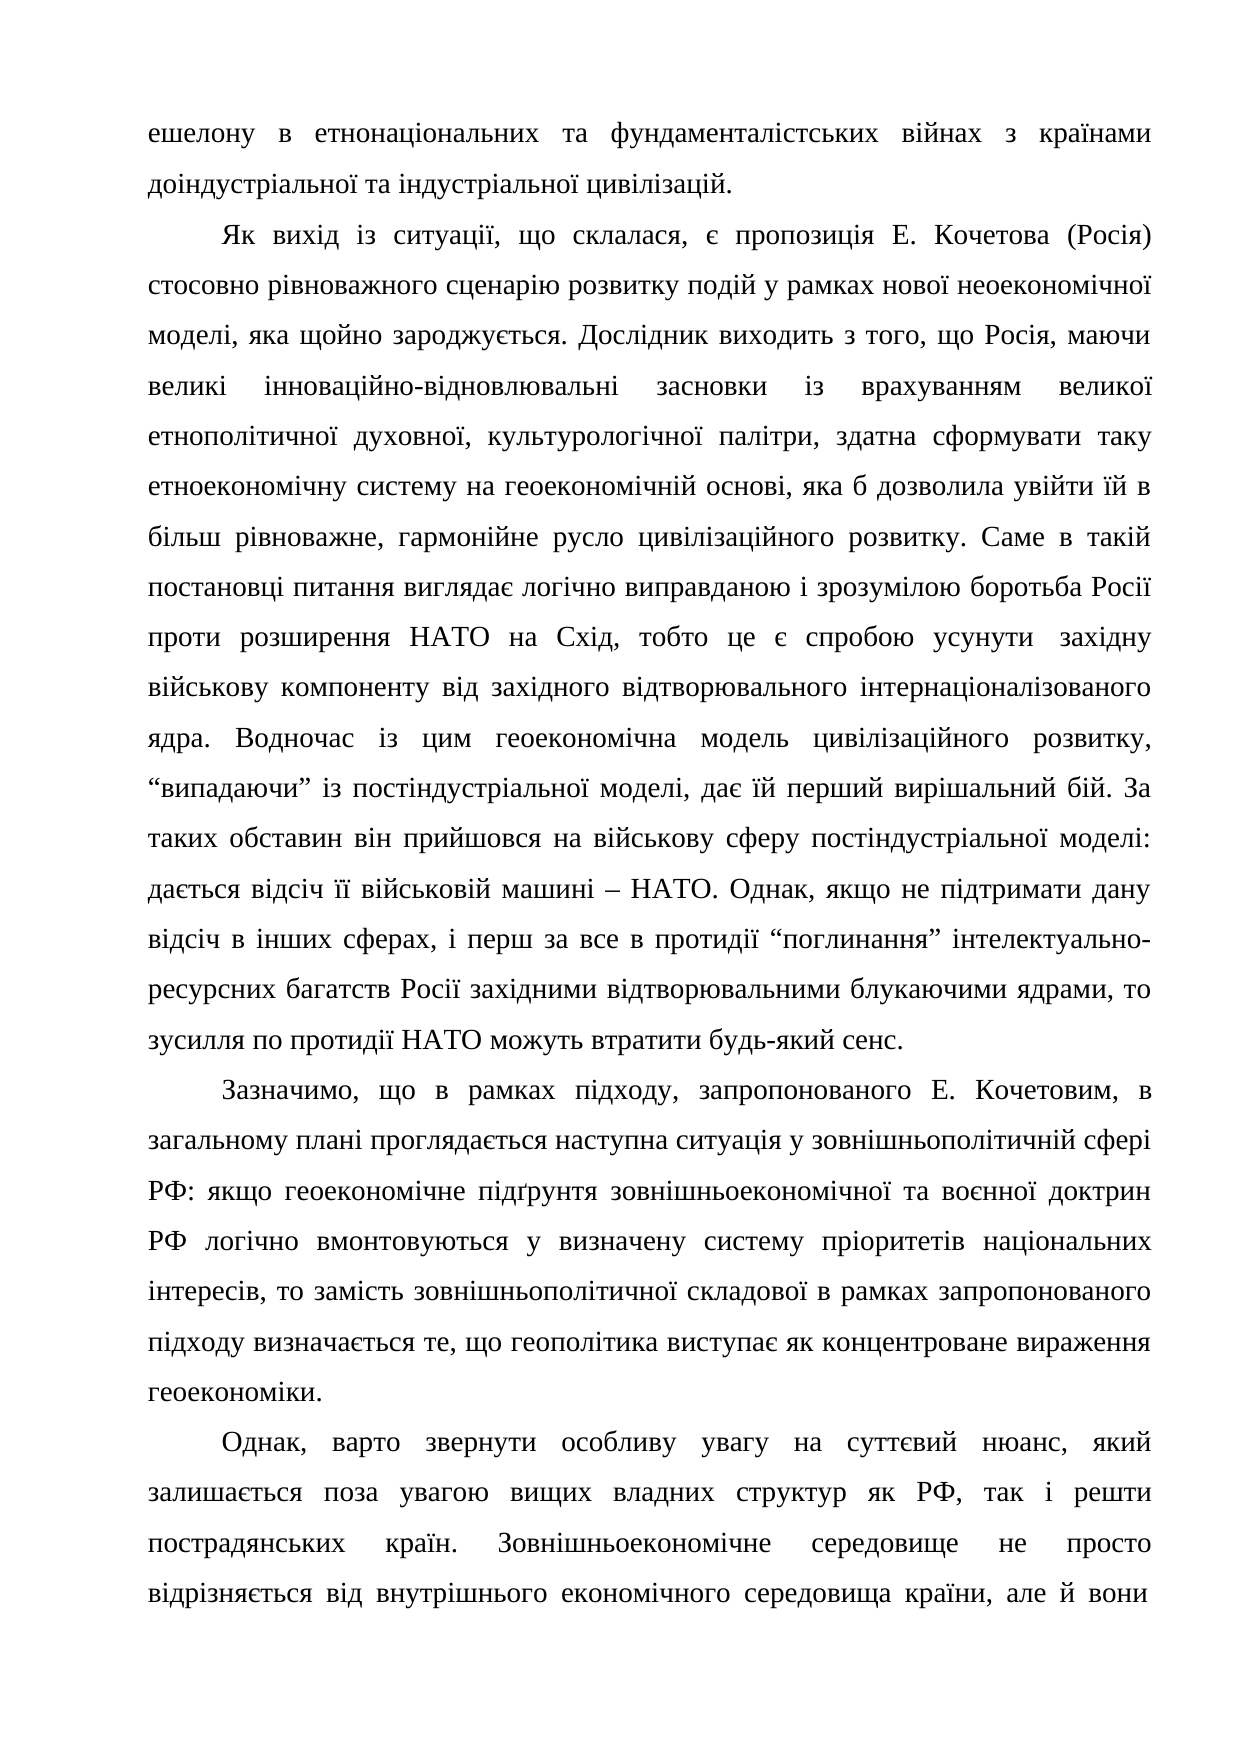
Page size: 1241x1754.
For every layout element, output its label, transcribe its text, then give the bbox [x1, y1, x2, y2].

text Як вихід із ситуації, що склалася, є пропозиція Е. Кочетова (Росія) стосовно рівноважного сценарію розвитку подій у рамках нової неоекономічної моделі, яка щойно зароджується. Дослідник виходить з того, що Росія, маючи великі інноваційно-відновлювальні засновки із врахуванням великої етнополітичної духовної, культурологічної палітри, здатна сформувати таку етноекономічну систему на геоекономічній основі, яка б дозволила увійти їй в більш рівноважне, гармонійне русло цивілізаційного розвитку. Саме в такій постановці питання виглядає логічно виправданою і зрозумілою боротьба Росії проти розширення НАТО на Схід, тобто це є спробою усунути західну військову компоненту від західного відтворювального інтернаціоналізованого ядра. Водночас із цим геоекономічна модель цивілізаційного розвитку, “випадаючи” із постіндустріальної моделі, дає їй перший вирішальний бій. За таких обставин він прийшовся на військову сферу постіндустріальної моделі: дається відсіч її військовій машині – НАТО. Однак, якщо не підтримати дану відсіч в інших сферах, і перш за все в протидії “поглинання” інтелектуально- ресурсних багатств Росії західними відтворювальними блукаючими ядрами, то зусилля по протидії НАТО можуть втратити будь-який сенс. [148, 217, 1152, 1055]
text Зазначимо, що в рамках підходу, запропонованого Е. Кочетовим, в загальному плані проглядається наступна ситуація у зовнішньополітичній сфері РФ: якщо геоекономічне підґрунтя зовнішньоекономічної та воєнної доктрин РФ логічно вмонтовуються у визначену систему пріоритетів національних інтересів, то замість зовнішньополітичної складової в рамках запропонованого підходу визначається те, що геополітика виступає як концентроване вираження геоекономіки. [148, 1072, 1152, 1407]
text ешелону в етнонаціональних та фундаменталістських війнах з країнами доіндустріальної та індустріальної цивілізацій. [148, 116, 1151, 200]
text Однак, варто звернути особливу увагу на суттєвий нюанс, який залишається поза увагою вищих владних структур як РФ, так і решти пострадянських країн. Зовнішньоекономічне середовище не просто відрізняється від внутрішнього економічного середовища країни, але й вони [148, 1424, 1152, 1609]
